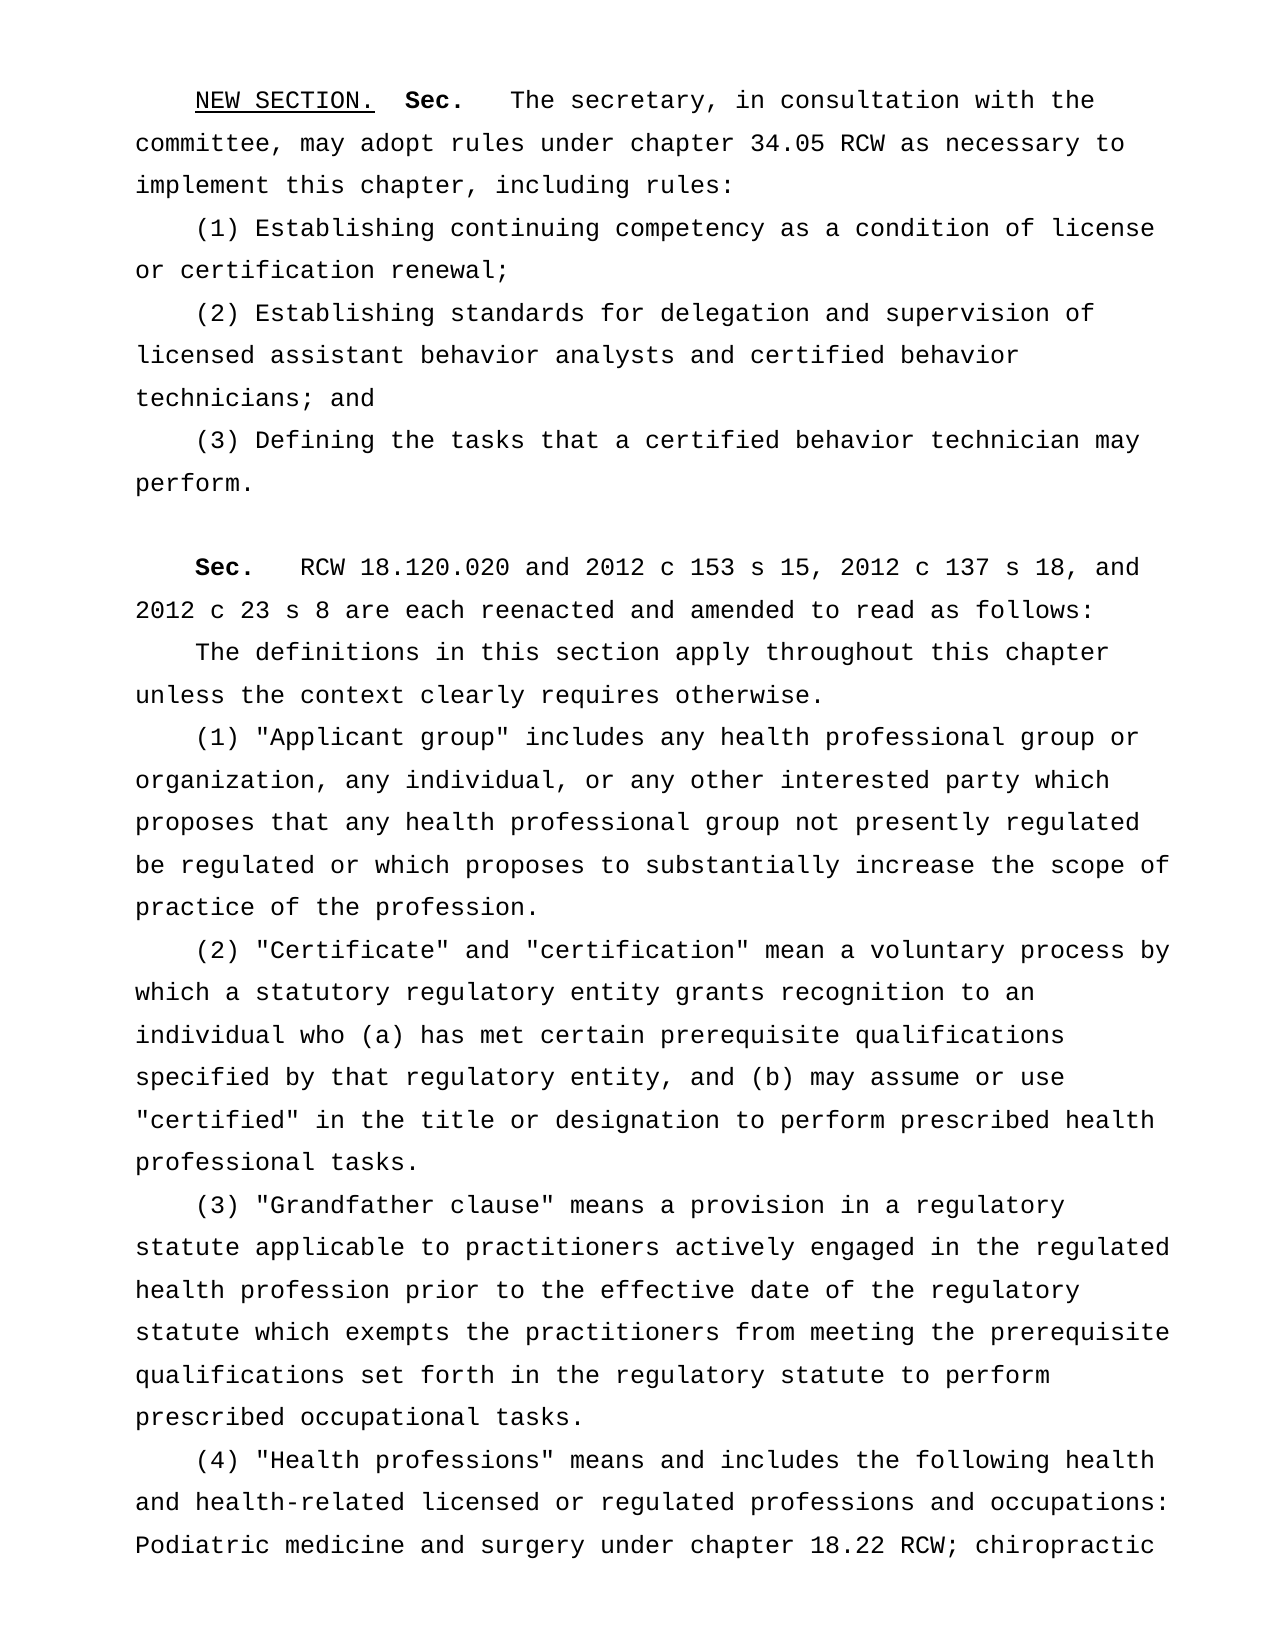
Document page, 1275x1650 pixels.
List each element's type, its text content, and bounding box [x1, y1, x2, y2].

text (3) Defining the tasks that a certified behavior technician may perform. [135, 415, 1170, 500]
text The definitions in this section apply throughout this chapter unless the context clearly requires otherwise. [135, 627, 1170, 712]
text (1) Establishing continuing competency as a condition of license or certification renewal; [135, 202, 1170, 287]
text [135, 1434, 1170, 1562]
text (2) "Certificate" and "certification" mean a voluntary process by which a statutory regulatory entity grants recognition to an individual who (a) has met certain prerequisite qualifications specified by that regulatory entity, and (b) may assume or use "certified" in the title or designation to perform prescribed health professional tasks. [135, 924, 1170, 1179]
text NEW SECTION. Sec. The secretary, in consultation with the committee, may adopt rules under chapter 34.05 RCW as necessary to implement this chapter, including rules: [135, 75, 1170, 202]
text (2) Establishing standards for delegation and supervision of licensed assistant behavior analysts and certified behavior technicians; and [135, 287, 1170, 415]
text (1) "Applicant group" includes any health professional group or organization, any individual, or any other interested party which proposes that any health professional group not presently regulated be regulated or which proposes to substantially increase the scope of practice of the profession. [135, 712, 1170, 924]
text Sec. RCW 18.120.020 and 2012 c 153 s 15, 2012 c 137 s 18, and 2012 c 23 s 8 are each reenacted and amended to read as follows: [135, 542, 1170, 627]
text (3) "Grandfather clause" means a provision in a regulatory statute applicable to practitioners actively engaged in the regulated health profession prior to the effective date of the regulatory statute which exempts the practitioners from meeting the prerequisite qualifications set forth in the regulatory statute to perform prescribed occupational tasks. [135, 1179, 1170, 1434]
